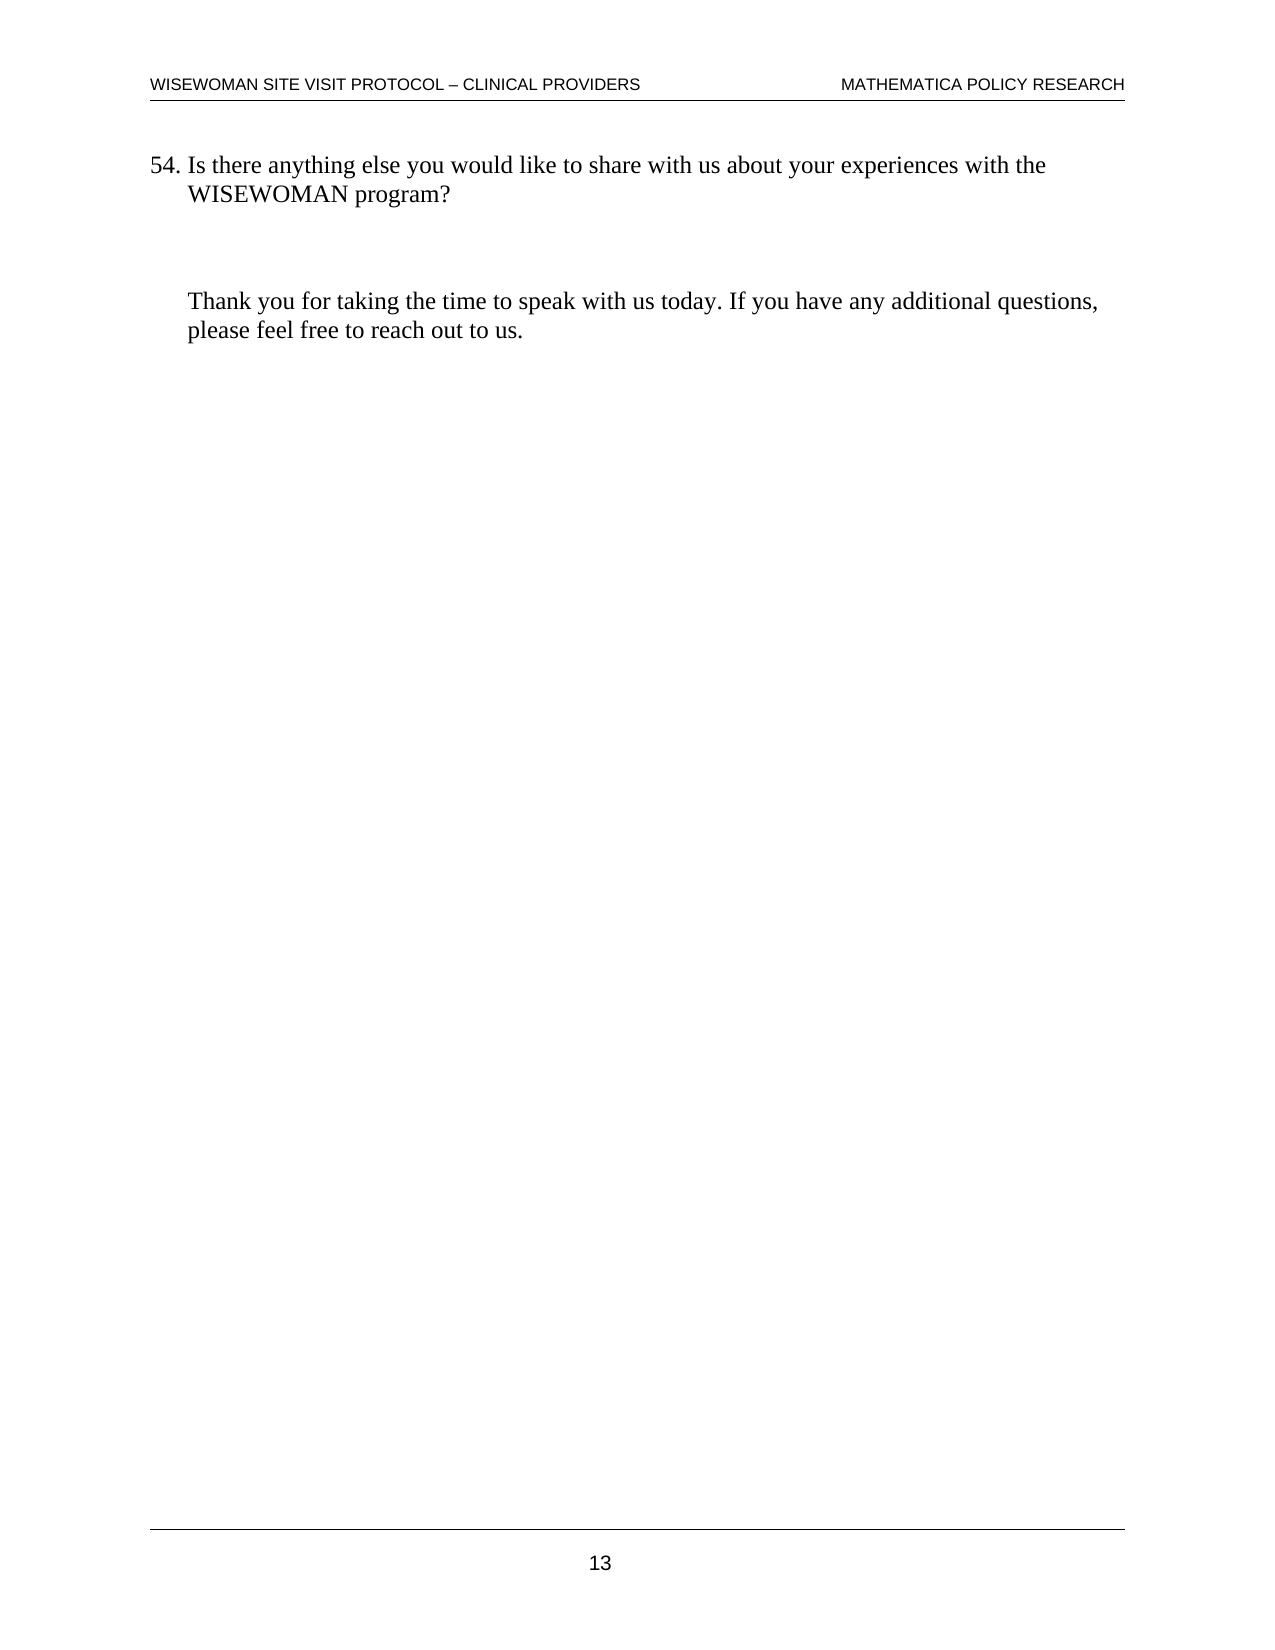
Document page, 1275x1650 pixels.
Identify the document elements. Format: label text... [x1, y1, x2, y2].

text Thank you for taking the time to speak with us today. If you have any additional questions, please feel free to reach out to us. [187, 286, 1125, 344]
list Is there anything else you would like to share with us about your experiences with the WISEWOMAN program? [150, 150, 1125, 207]
